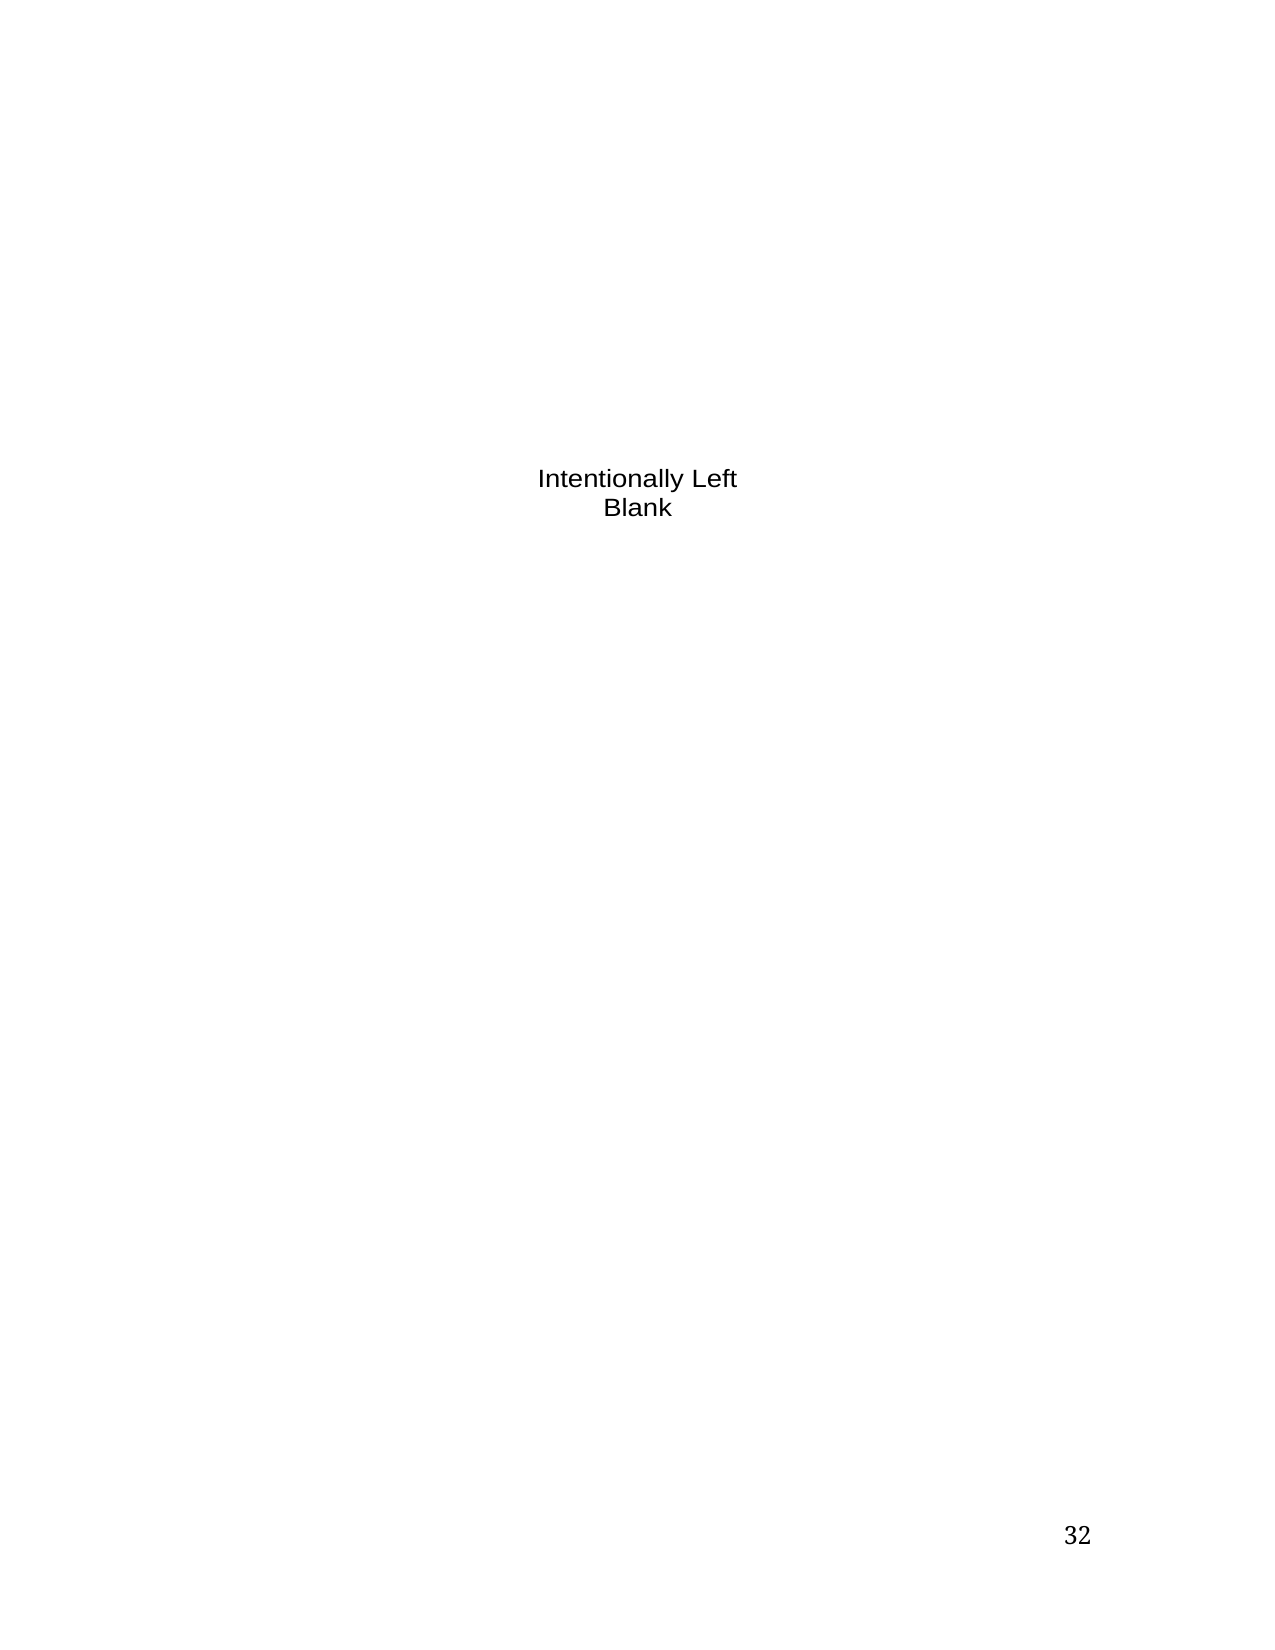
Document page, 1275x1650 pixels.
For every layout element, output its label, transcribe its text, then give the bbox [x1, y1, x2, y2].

text Intentionally Left Blank [508, 464, 767, 522]
